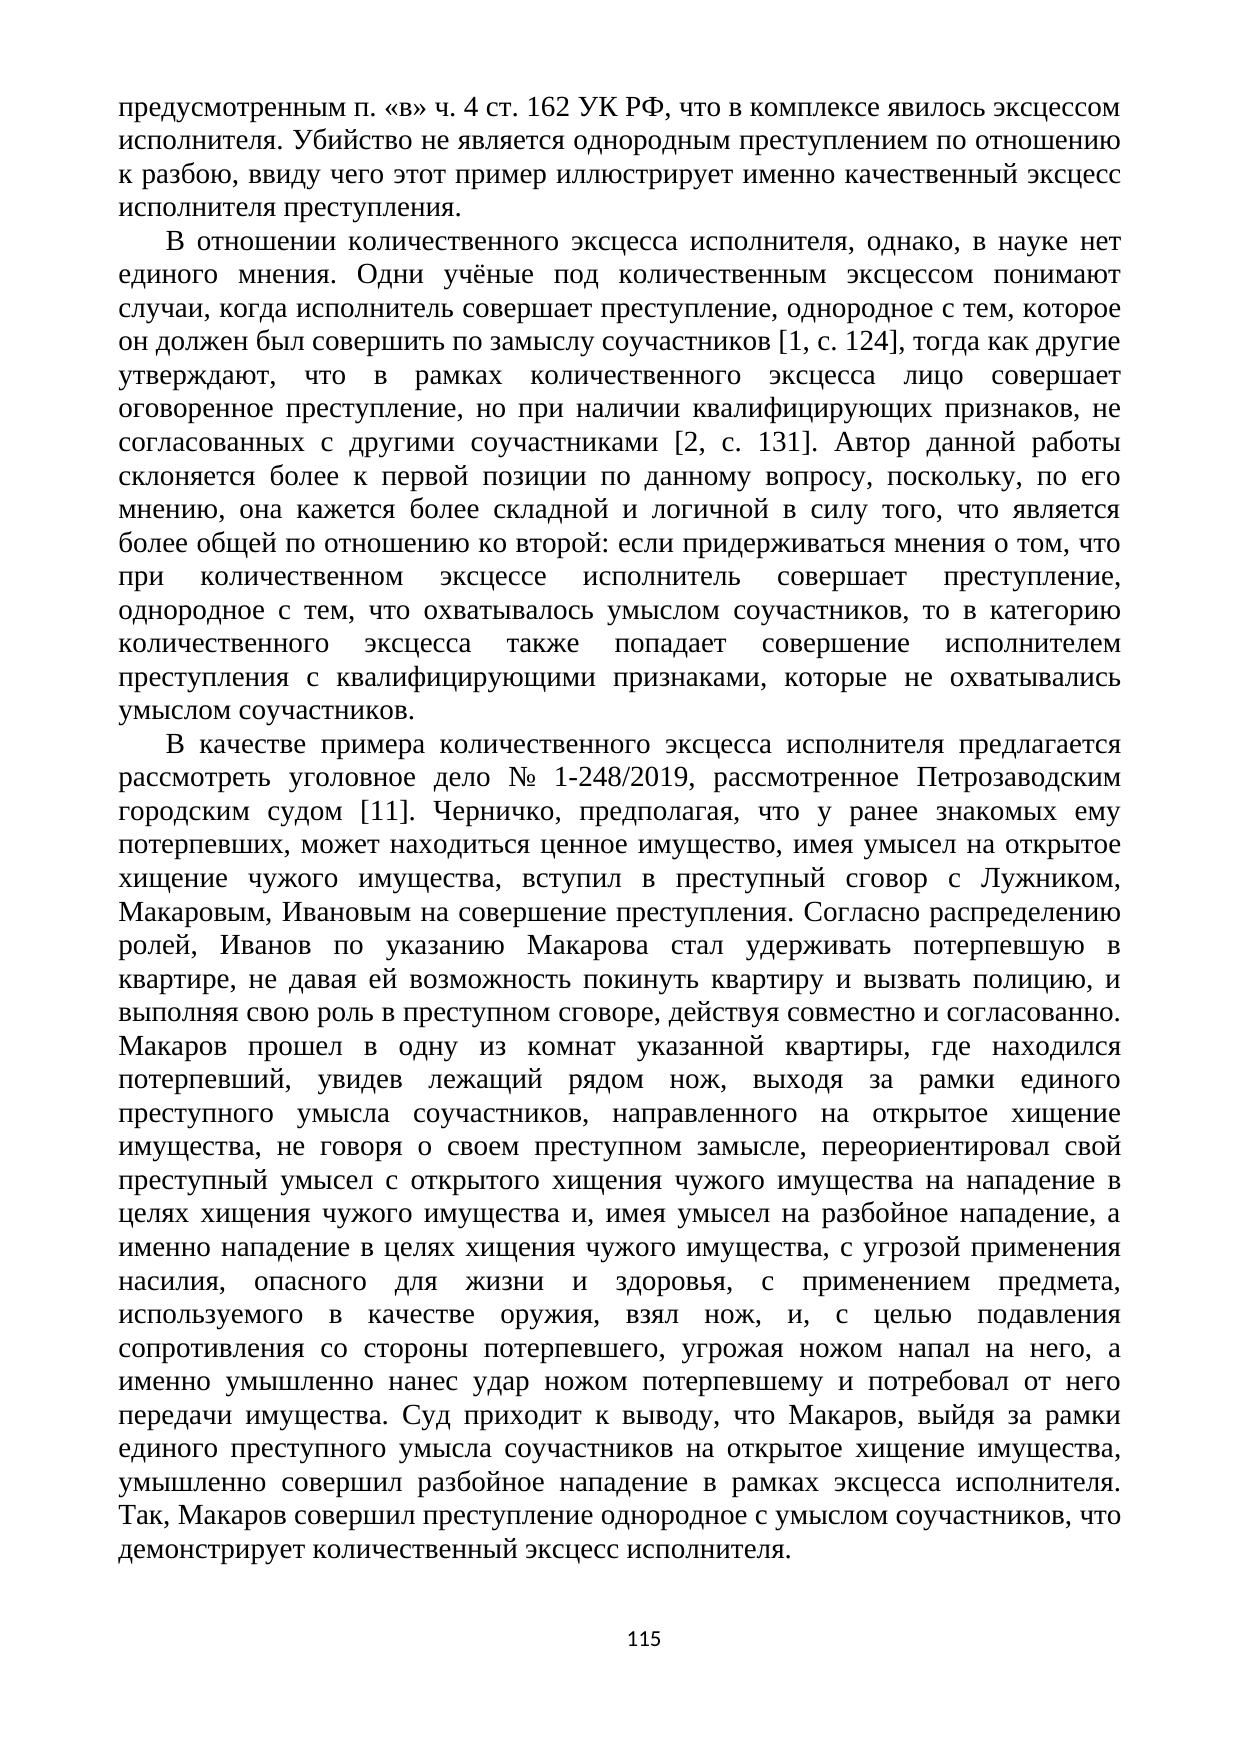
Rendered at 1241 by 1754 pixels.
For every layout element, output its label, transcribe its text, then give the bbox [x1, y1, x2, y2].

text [118, 89, 1122, 223]
text В качестве примера количественного эксцесса исполнителя предлагается рассмотреть уголовное дело № 1-248/2019, рассмотренное Петрозаводским городским судом [11]. Черничко, предполагая, что у ранее знакомых ему потерпевших, может находиться ценное имущество, имея умысел на открытое хищение чужого имущества, вступил в преступный сговор с Лужником, Макаровым, Ивановым на совершение преступления. Согласно распределению ролей, Иванов по указанию Макарова стал удерживать потерпевшую в квартире, не давая ей возможность покинуть квартиру и вызвать полицию, и выполняя свою роль в преступном сговоре, действуя совместно и согласованно. Макаров прошел в одну из комнат указанной квартиры, где находился потерпевший, увидев лежащий рядом нож, выходя за рамки единого преступного умысла соучастников, направленного на открытое хищение имущества, не говоря о своем преступном замысле, переориентировал свой преступный умысел с открытого хищения чужого имущества на нападение в целях хищения чужого имущества и, имея умысел на разбойное нападение, а именно нападение в целях хищения чужого имущества, с угрозой применения насилия, опасного для жизни и здоровья, с применением предмета, используемого в качестве оружия, взял нож, и, с целью подавления сопротивления со стороны потерпевшего, угрожая ножом напал на него, а именно умышленно нанес удар ножом потерпевшему и потребовал от него передачи имущества. Суд приходит к выводу, что Макаров, выйдя за рамки единого преступного умысла соучастников на открытое хищение имущества, умышленно совершил разбойное нападение в рамках эксцесса исполнителя. Так, Макаров совершил преступление однородное с умыслом соучастников, что демонстрирует количественный эксцесс исполнителя. [118, 726, 1122, 1564]
text В отношении количественного эксцесса исполнителя, однако, в науке нет единого мнения. Одни учёные под количественным эксцессом понимают случаи, когда исполнитель совершает преступление, однородное с тем, которое он должен был совершить по замыслу соучастников [1, с. 124], тогда как другие утверждают, что в рамках количественного эксцесса лицо совершает оговоренное преступление, но при наличии квалифицирующих признаков, не согласованных с другими соучастниками [2, с. 131]. Автор данной работы склоняется более к первой позиции по данному вопросу, поскольку, по его мнению, она кажется более складной и логичной в силу того, что является более общей по отношению ко второй: если придерживаться мнения о том, что при количественном эксцессе исполнитель совершает преступление, однородное с тем, что охватывалось умыслом соучастников, то в категорию количественного эксцесса также попадает совершение исполнителем преступления с квалифицирующими признаками, которые не охватывались умыслом соучастников. [118, 223, 1122, 726]
